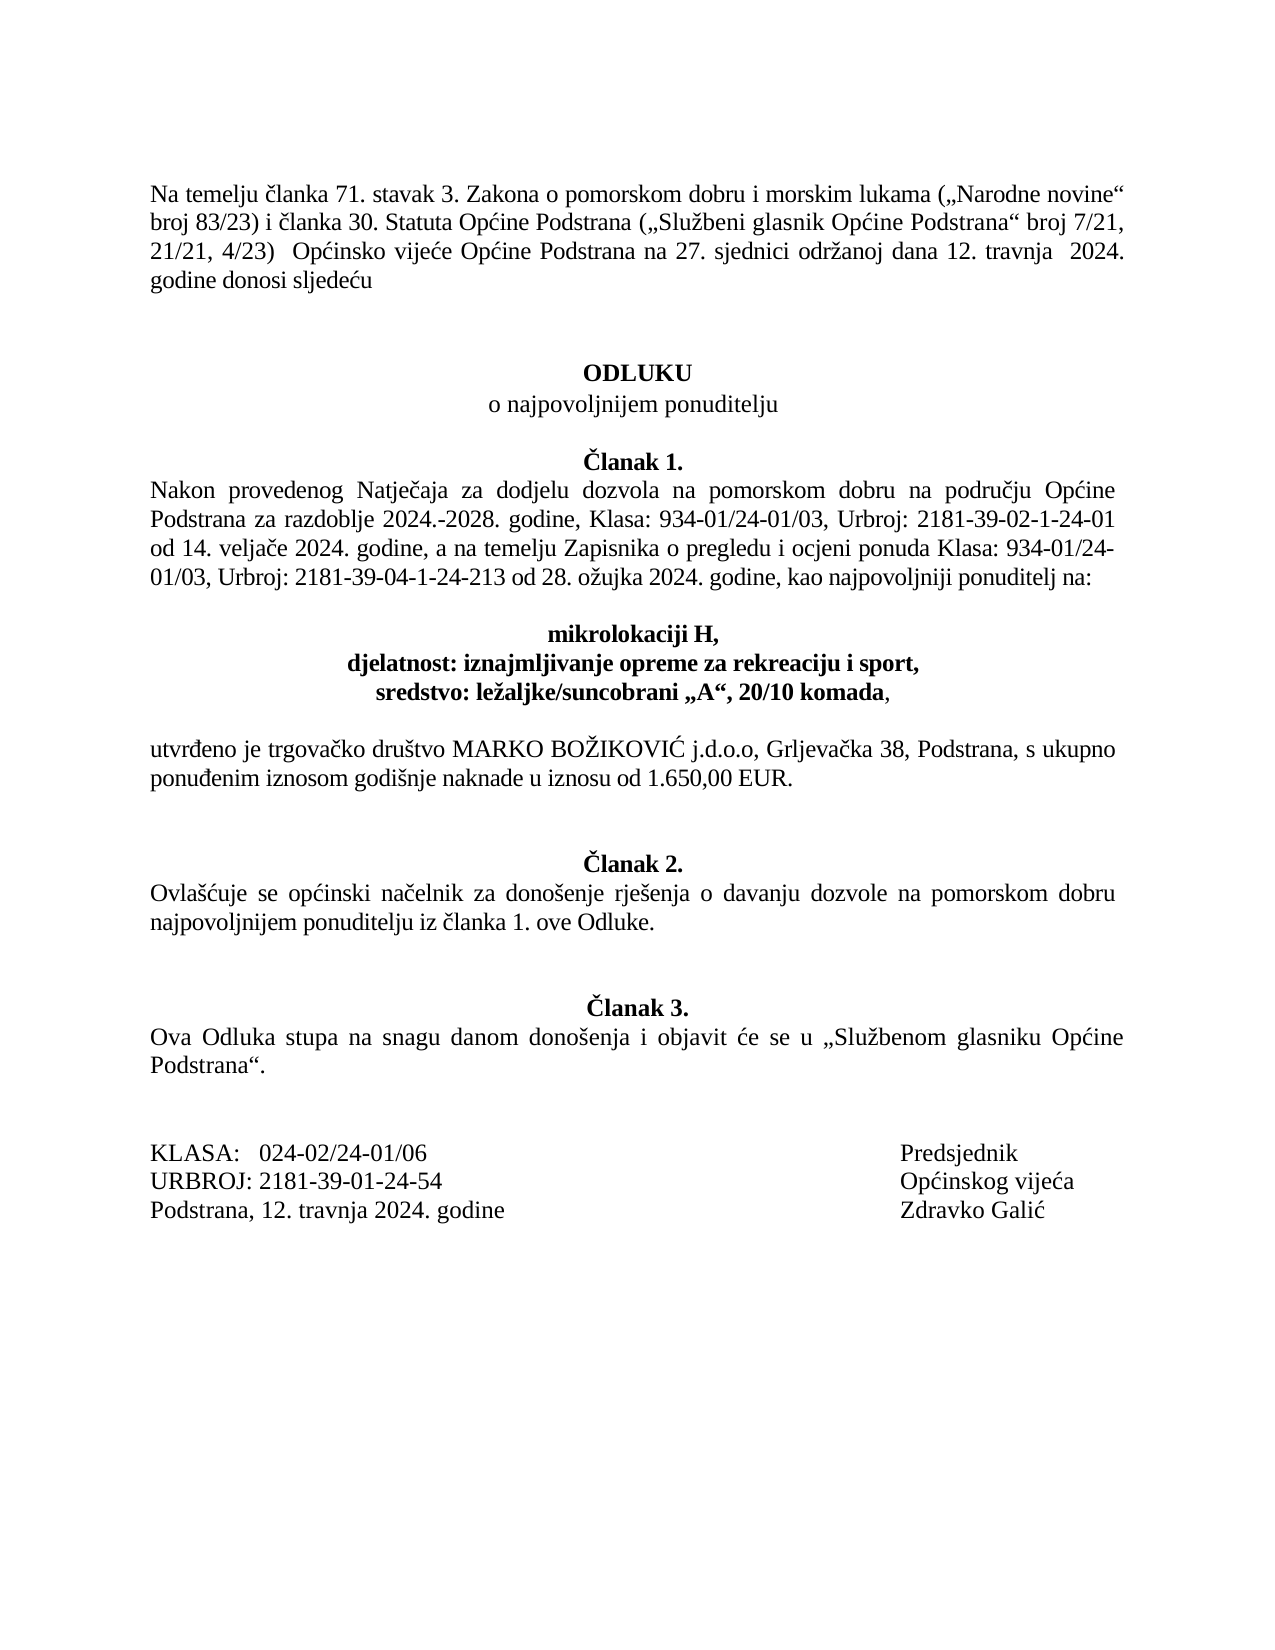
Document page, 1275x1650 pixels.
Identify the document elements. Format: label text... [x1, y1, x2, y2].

text Na temelju članka 71. stavak 3. Zakona o pomorskom dobru i morskim lukama („Narodne novine“ broj 83/23) i članka 30. Statuta Općine Podstrana („Službeni glasnik Općine Podstrana“ broj 7/21, 21/21, 4/23) Općinsko vijeće Općine Podstrana na 27. sjednici održanoj dana 12. travnja 2024. godine donosi sljedeću [150, 179, 1125, 294]
text Članak 3. [150, 993, 1125, 1022]
text Članak 1. [150, 447, 1116, 475]
text o najpovoljnijem ponuditelju [150, 389, 1116, 418]
text Ova Odluka stupa na snagu danom donošenja i objavit će se u „Službenom glasniku Općine Podstrana“. [150, 1022, 1125, 1079]
text djelatnost: iznajmljivanje opreme za rekreaciju i sport, [150, 648, 1116, 677]
text KLASA: 024-02/24-01/06 Predsjednik [150, 1138, 1125, 1166]
subtitle ODLUKU [150, 358, 1125, 387]
text URBROJ: 2181-39-01-24-54 Općinskog vijeća [150, 1166, 1125, 1195]
text Članak 2. [150, 849, 1116, 878]
text Podstrana, 12. travnja 2024. godine Zdravko Galić [150, 1195, 1125, 1224]
text mikrolokaciji H, [150, 619, 1116, 648]
text utvrđeno je trgovačko društvo MARKO BOŽIKOVIĆ j.d.o.o, Grljevačka 38, Podstrana, s ukupno ponuđenim iznosom godišnje naknade u iznosu od 1.650,00 EUR. [150, 734, 1116, 792]
text Nakon provedenog Natječaja za dodjelu dozvola na pomorskom dobru na području Općine Podstrana za razdoblje 2024.-2028. godine, Klasa: 934-01/24-01/03, Urbroj: 2181-39-02-1-24-01 od 14. veljače 2024. godine, a na temelju Zapisnika o pregledu i ocjeni ponuda Klasa: 934-01/24-01/03, Urbroj: 2181-39-04-1-24-213 od 28. ožujka 2024. godine, kao najpovoljniji ponuditelj na: [150, 475, 1116, 590]
text sredstvo: ležaljke/suncobrani „A“, 20/10 komada, [150, 677, 1116, 705]
text Ovlašćuje se općinski načelnik za donošenje rješenja o davanju dozvole na pomorskom dobru najpovoljnijem ponuditelju iz članka 1. ove Odluke. [150, 878, 1116, 935]
